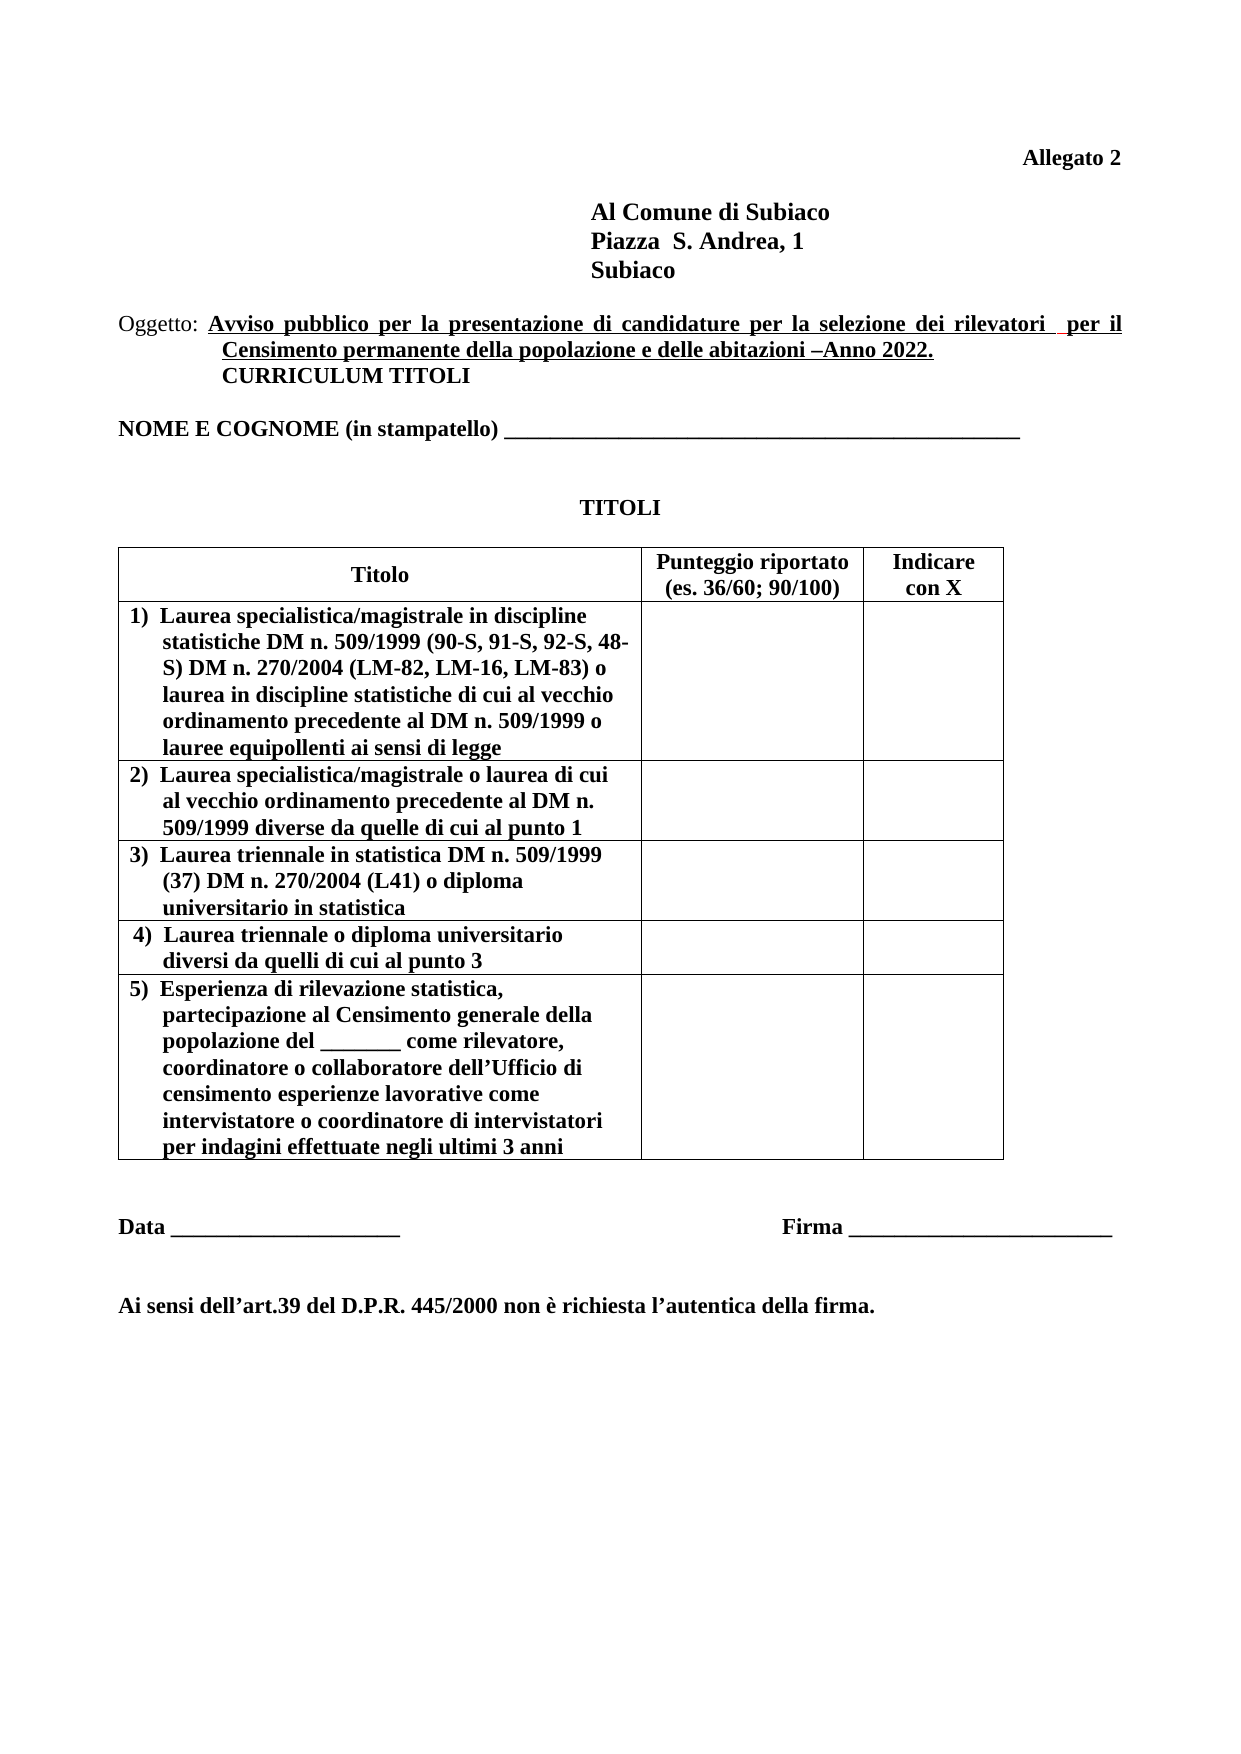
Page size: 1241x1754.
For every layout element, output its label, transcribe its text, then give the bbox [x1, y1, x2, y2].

text Ai sensi dell’art.39 del D.P.R. 445/2000 non è richiesta l’autentica della firma. [118, 1292, 1122, 1318]
table_header Indicare con X [864, 548, 1003, 601]
table_cell [864, 841, 1003, 920]
table_cell 4) Laurea triennale o diploma universitario diversi da quelli di cui al punto 3 [119, 921, 641, 974]
table_cell [864, 602, 1003, 760]
table_cell 5) Esperienza di rilevazione statistica, partecipazione al Censimento generale della popolazione del _______ come rilevatore, coordinatore o collaboratore dell’Ufficio di censimento esperienze lavorative come intervistatore o coordinatore di intervistatori per indagini effettuate negli ultimi 3 anni [119, 975, 641, 1159]
table_cell [864, 975, 1003, 1159]
table_cell 3) Laurea triennale in statistica DM n. 509/1999 (37) DM n. 270/2004 (L41) o diploma universitario in statistica [119, 841, 641, 920]
text Oggetto: Avviso pubblico per la presentazione di candidature per la selezione dei rilevatori per il Censimento permanente della popolazione e delle abitazioni –Anno 2022. [118, 310, 1122, 362]
text Piazza S. Andrea, 1 [561, 226, 1122, 255]
table_cell [642, 921, 863, 974]
table_cell 1) Laurea specialistica/magistrale in discipline statistiche DM n. 509/1999 (90-S, 91-S, 92-S, 48-S) DM n. 270/2004 (LM-82, LM-16, LM-83) o laurea in discipline statistiche di cui al vecchio ordinamento precedente al DM n. 509/1999 o lauree equipollenti ai sensi di legge [119, 602, 641, 760]
table_cell [642, 761, 863, 840]
table_header Titolo [119, 548, 641, 601]
table_cell 2) Laurea specialistica/magistrale o laurea di cui al vecchio ordinamento precedente al DM n. 509/1999 diverse da quelle di cui al punto 1 [119, 761, 641, 840]
table_cell [642, 602, 863, 760]
text CURRICULUM TITOLI [222, 362, 1122, 389]
text Al Comune di Subiaco [517, 197, 1122, 226]
text Allegato 2 [118, 144, 1122, 171]
text Subiaco [561, 255, 1122, 283]
table_cell [642, 975, 863, 1159]
table_cell [864, 921, 1003, 974]
table_cell [642, 841, 863, 920]
text Data ____________________ Firma _______________________ [118, 1213, 1122, 1239]
text TITOLI [118, 494, 1122, 521]
table_cell [864, 761, 1003, 840]
text NOME E COGNOME (in stampatello) _____________________________________________ [118, 415, 1122, 442]
table_header Punteggio riportato (es. 36/60; 90/100) [642, 548, 863, 601]
